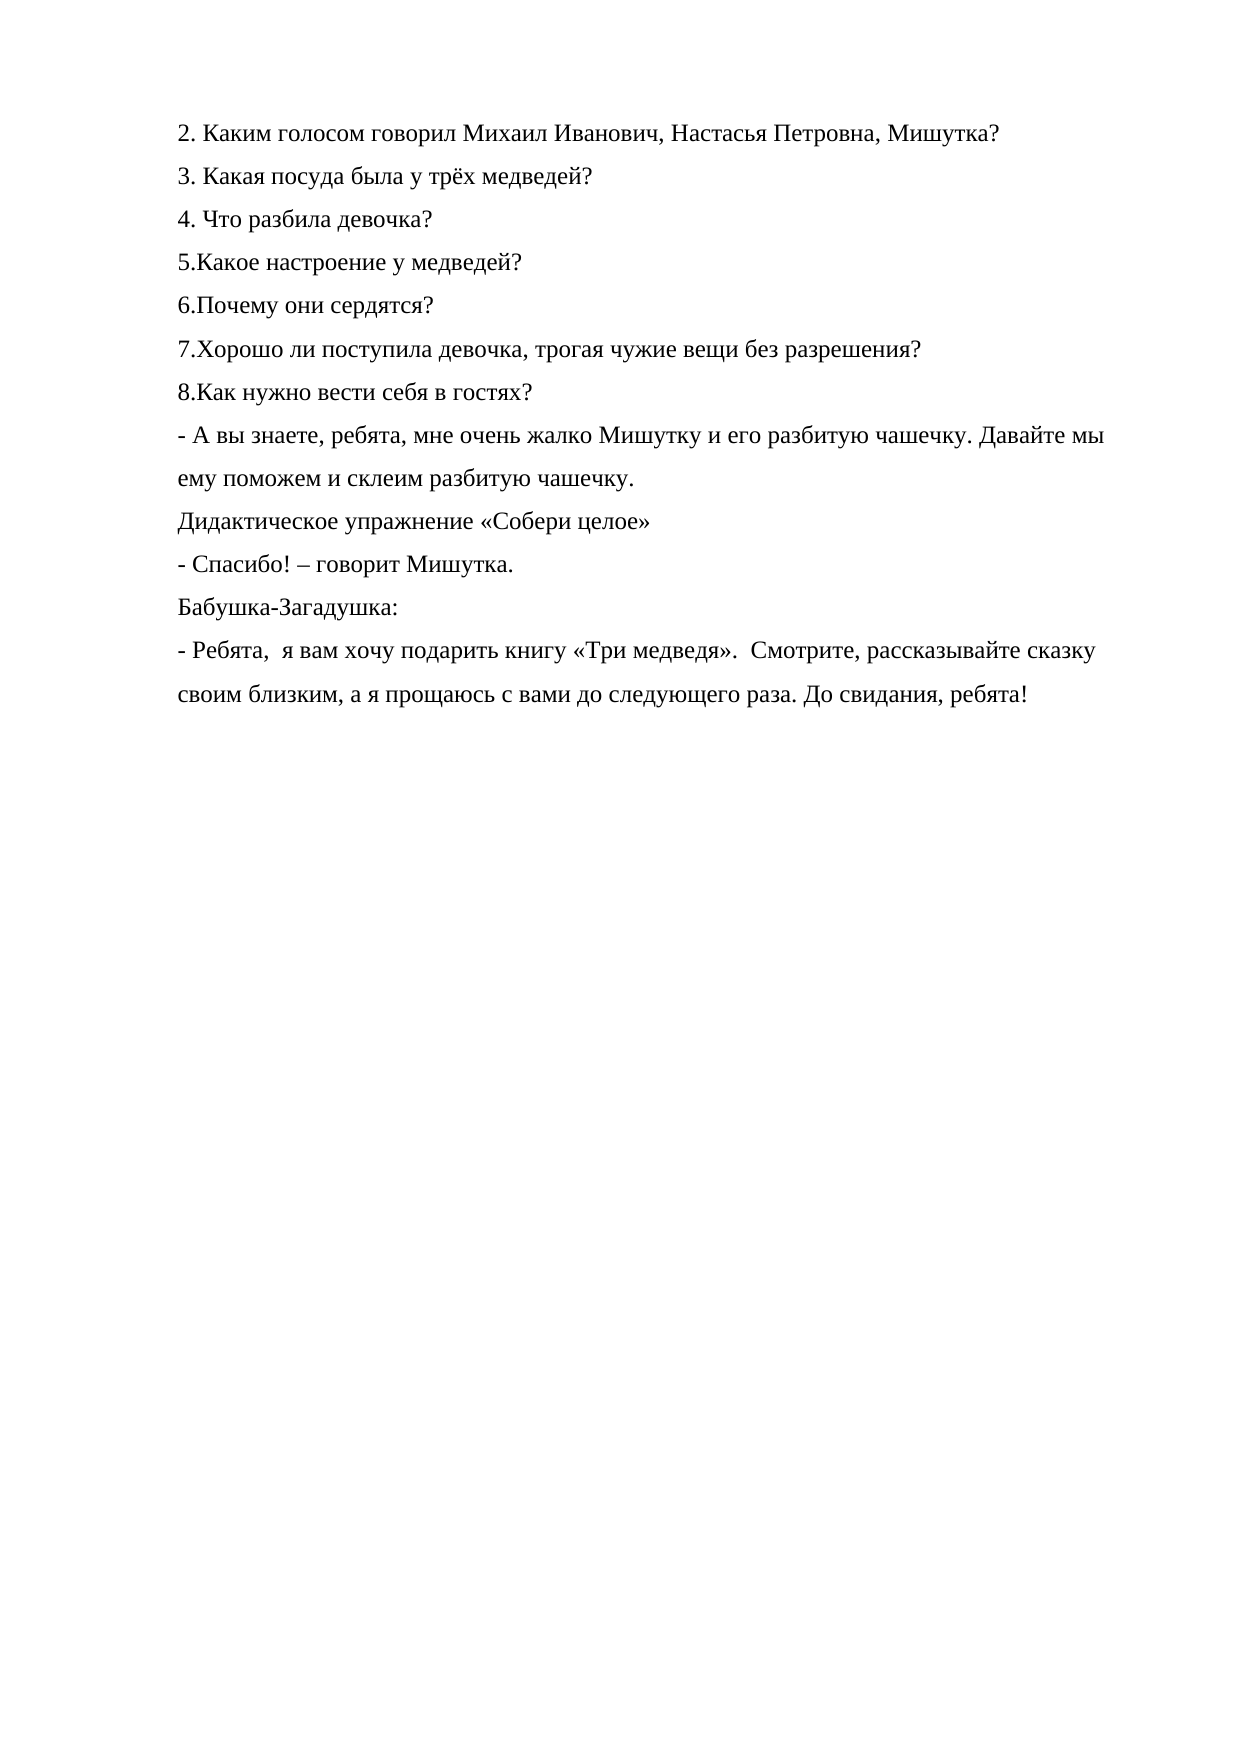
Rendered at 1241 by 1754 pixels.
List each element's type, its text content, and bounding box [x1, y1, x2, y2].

text 7.Хорошо ли поступила девочка, трогая чужие вещи без разрешения? [177, 334, 1122, 362]
text 8.Как нужно вести себя в гостях? [177, 377, 1122, 406]
text 4. Что разбила девочка? [177, 204, 1122, 233]
text Бабушка-Загадушка: [177, 592, 1122, 621]
text 3. Какая посуда была у трёх медведей? [177, 161, 1122, 190]
text 2. Каким голосом говорил Михаил Иванович, Настасья Петровна, Мишутка? [177, 118, 1122, 147]
text - Ребята, я вам хочу подарить книгу «Три медведя». Смотрите, рассказывайте сказку своим близким, а я прощаюсь с вами до следующего раза. До свидания, ребята! [177, 636, 1122, 707]
text - А вы знаете, ребята, мне очень жалко Мишутку и его разбитую чашечку. Давайте мы ему поможем и склеим разбитую чашечку. [177, 420, 1122, 492]
text 5.Какое настроение у медведей? [177, 247, 1122, 276]
text 6.Почему они сердятся? [177, 291, 1122, 319]
text - Спасибо! – говорит Мишутка. [177, 549, 1122, 578]
text Дидактическое упражнение «Собери целое» [177, 506, 1122, 535]
